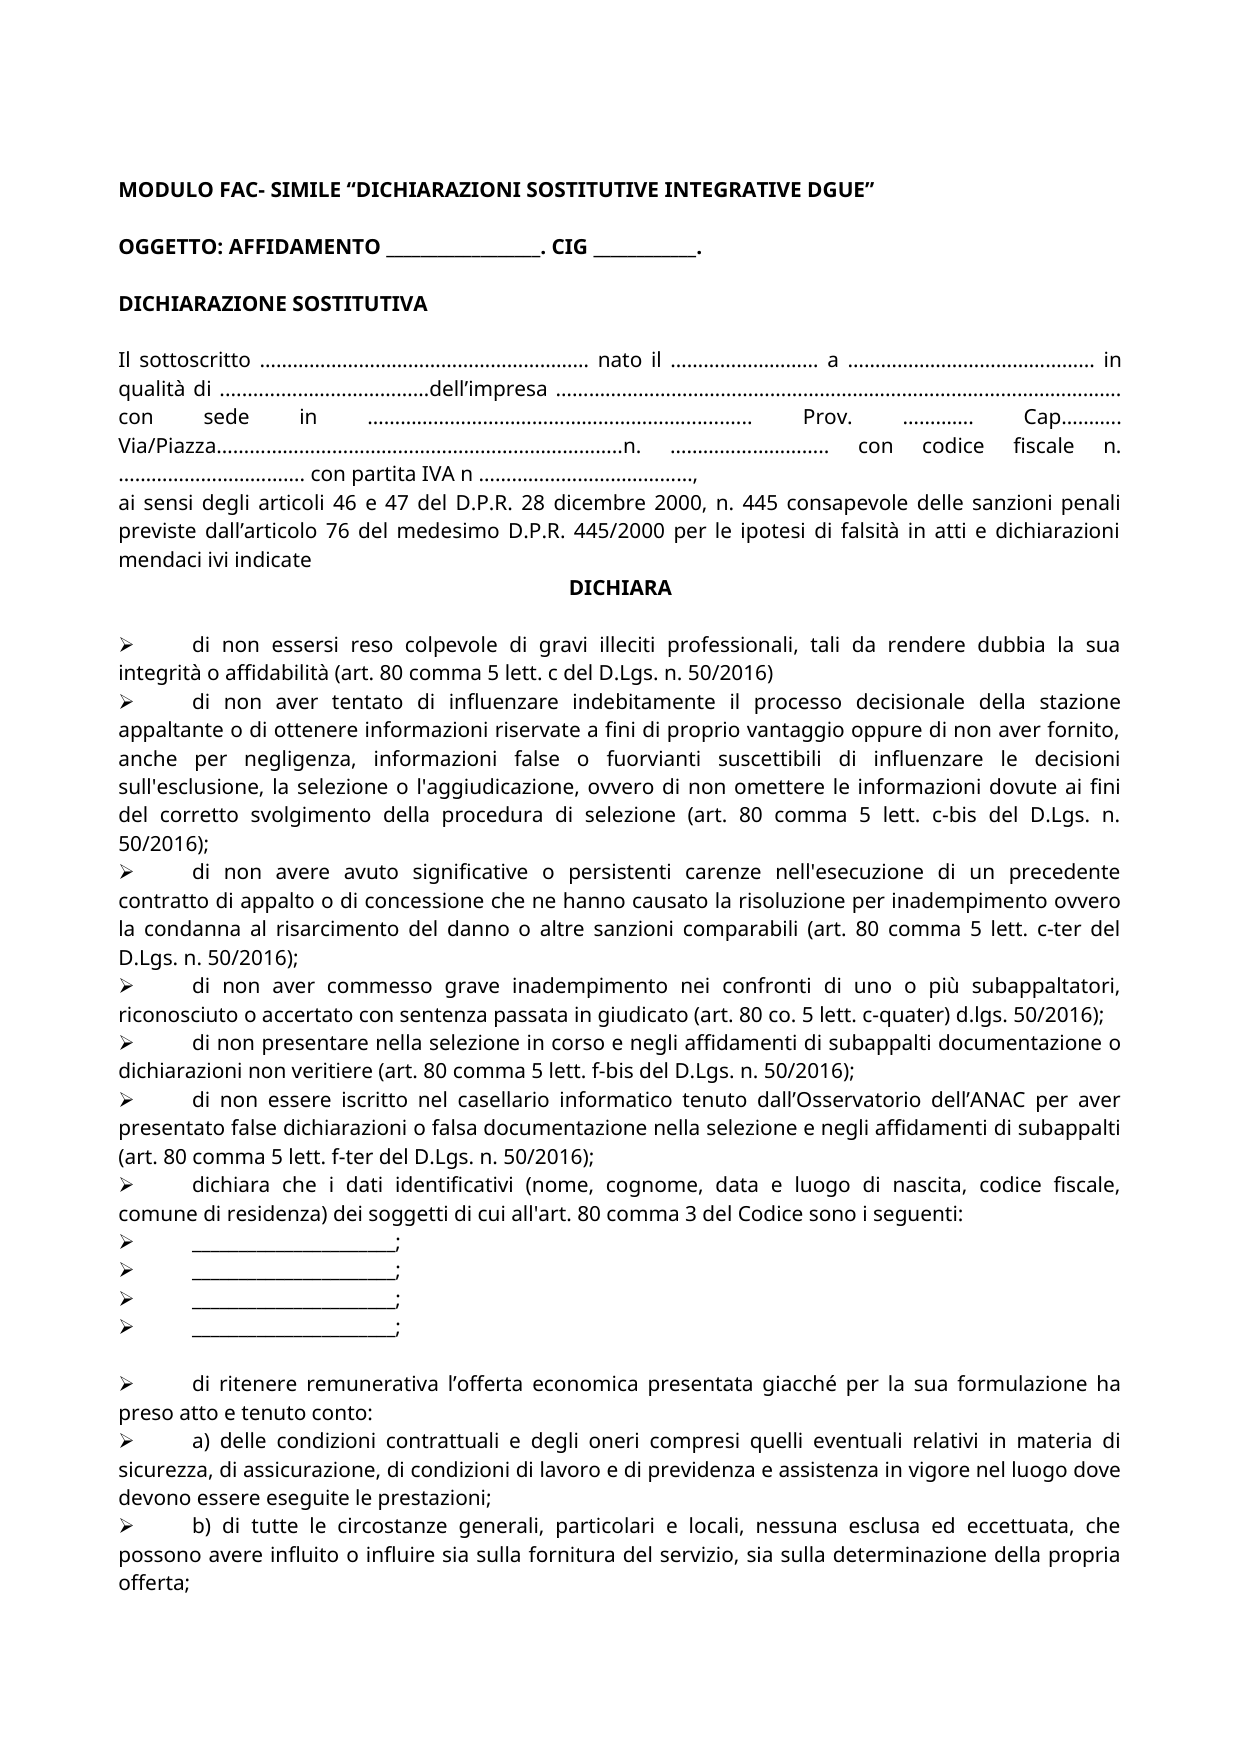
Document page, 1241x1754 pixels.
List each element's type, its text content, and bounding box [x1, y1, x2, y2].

text Il sottoscritto …………………………………………………… nato il ……………………… a ……………………………………... in qualità di ..............……………………dell’impresa …………………………………………………………………………………………. con sede in …………………………………………………............. Prov. …………. Cap……….. Via/Piazza………………………………………………………………..n. ……………………….. con codice fiscale n. ……………………………. con partita IVA n …………………………………, [118, 346, 1122, 488]
list dichiara che i dati identificativi (nome, cognome, data e luogo di nascita, codice fiscale, comune di residenza) dei soggetti di cui all'art. 80 comma 3 del Codice sono i seguenti: [118, 1170, 1122, 1227]
list ______________________; [118, 1284, 1122, 1312]
list di ritenere remunerativa l’offerta economica presentata giacché per la sua formulazione ha preso atto e tenuto conto: [118, 1369, 1122, 1426]
list b) di tutte le circostanze generali, particolari e locali, nessuna esclusa ed eccettuata, che possono avere influito o influire sia sulla fornitura del servizio, sia sulla determinazione della propria offerta; [118, 1512, 1122, 1597]
list ______________________; [118, 1312, 1122, 1341]
list di non aver commesso grave inadempimento nei confronti di uno o più subappaltatori, riconosciuto o accertato con sentenza passata in giudicato (art. 80 co. 5 lett. c-quater) d.lgs. 50/2016); [118, 971, 1122, 1028]
text DICHIARAZIONE SOSTITUTIVA [118, 289, 1122, 317]
subtitle DICHIARA [118, 573, 1122, 602]
text ai sensi degli articoli 46 e 47 del D.P.R. 28 dicembre 2000, n. 445 consapevole delle sanzioni penali previste dall’articolo 76 del medesimo D.P.R. 445/2000 per le ipotesi di falsità in atti e dichiarazioni mendaci ivi indicate [118, 488, 1122, 573]
subtitle MODULO FAC- SIMILE “DICHIARAZIONI SOSTITUTIVE INTEGRATIVE DGUE” [118, 175, 1122, 203]
list di non aver tentato di influenzare indebitamente il processo decisionale della stazione appaltante o di ottenere informazioni riservate a fini di proprio vantaggio oppure di non aver fornito, anche per negligenza, informazioni false o fuorvianti suscettibili di influenzare le decisioni sull'esclusione, la selezione o l'aggiudicazione, ovvero di non omettere le informazioni dovute ai fini del corretto svolgimento della procedura di selezione (art. 80 comma 5 lett. c-bis del D.Lgs. n. 50/2016); [118, 687, 1122, 857]
list a) delle condizioni contrattuali e degli oneri compresi quelli eventuali relativi in materia di sicurezza, di assicurazione, di condizioni di lavoro e di previdenza e assistenza in vigore nel luogo dove devono essere eseguite le prestazioni; [118, 1426, 1122, 1512]
text OGGETTO: AFFIDAMENTO __________________. CIG ____________. [118, 232, 1122, 260]
list di non presentare nella selezione in corso e negli affidamenti di subappalti documentazione o dichiarazioni non veritiere (art. 80 comma 5 lett. f-bis del D.Lgs. n. 50/2016); [118, 1028, 1122, 1085]
list ______________________; [118, 1227, 1122, 1256]
list di non essersi reso colpevole di gravi illeciti professionali, tali da rendere dubbia la sua integrità o affidabilità (art. 80 comma 5 lett. c del D.Lgs. n. 50/2016) [118, 630, 1122, 687]
list ______________________; [118, 1256, 1122, 1284]
list di non essere iscritto nel casellario informatico tenuto dall’Osservatorio dell’ANAC per aver presentato false dichiarazioni o falsa documentazione nella selezione e negli affidamenti di subappalti (art. 80 comma 5 lett. f-ter del D.Lgs. n. 50/2016); [118, 1085, 1122, 1170]
list di non avere avuto significative o persistenti carenze nell'esecuzione di un precedente contratto di appalto o di concessione che ne hanno causato la risoluzione per inadempimento ovvero la condanna al risarcimento del danno o altre sanzioni comparabili (art. 80 comma 5 lett. c-ter del D.Lgs. n. 50/2016); [118, 857, 1122, 971]
